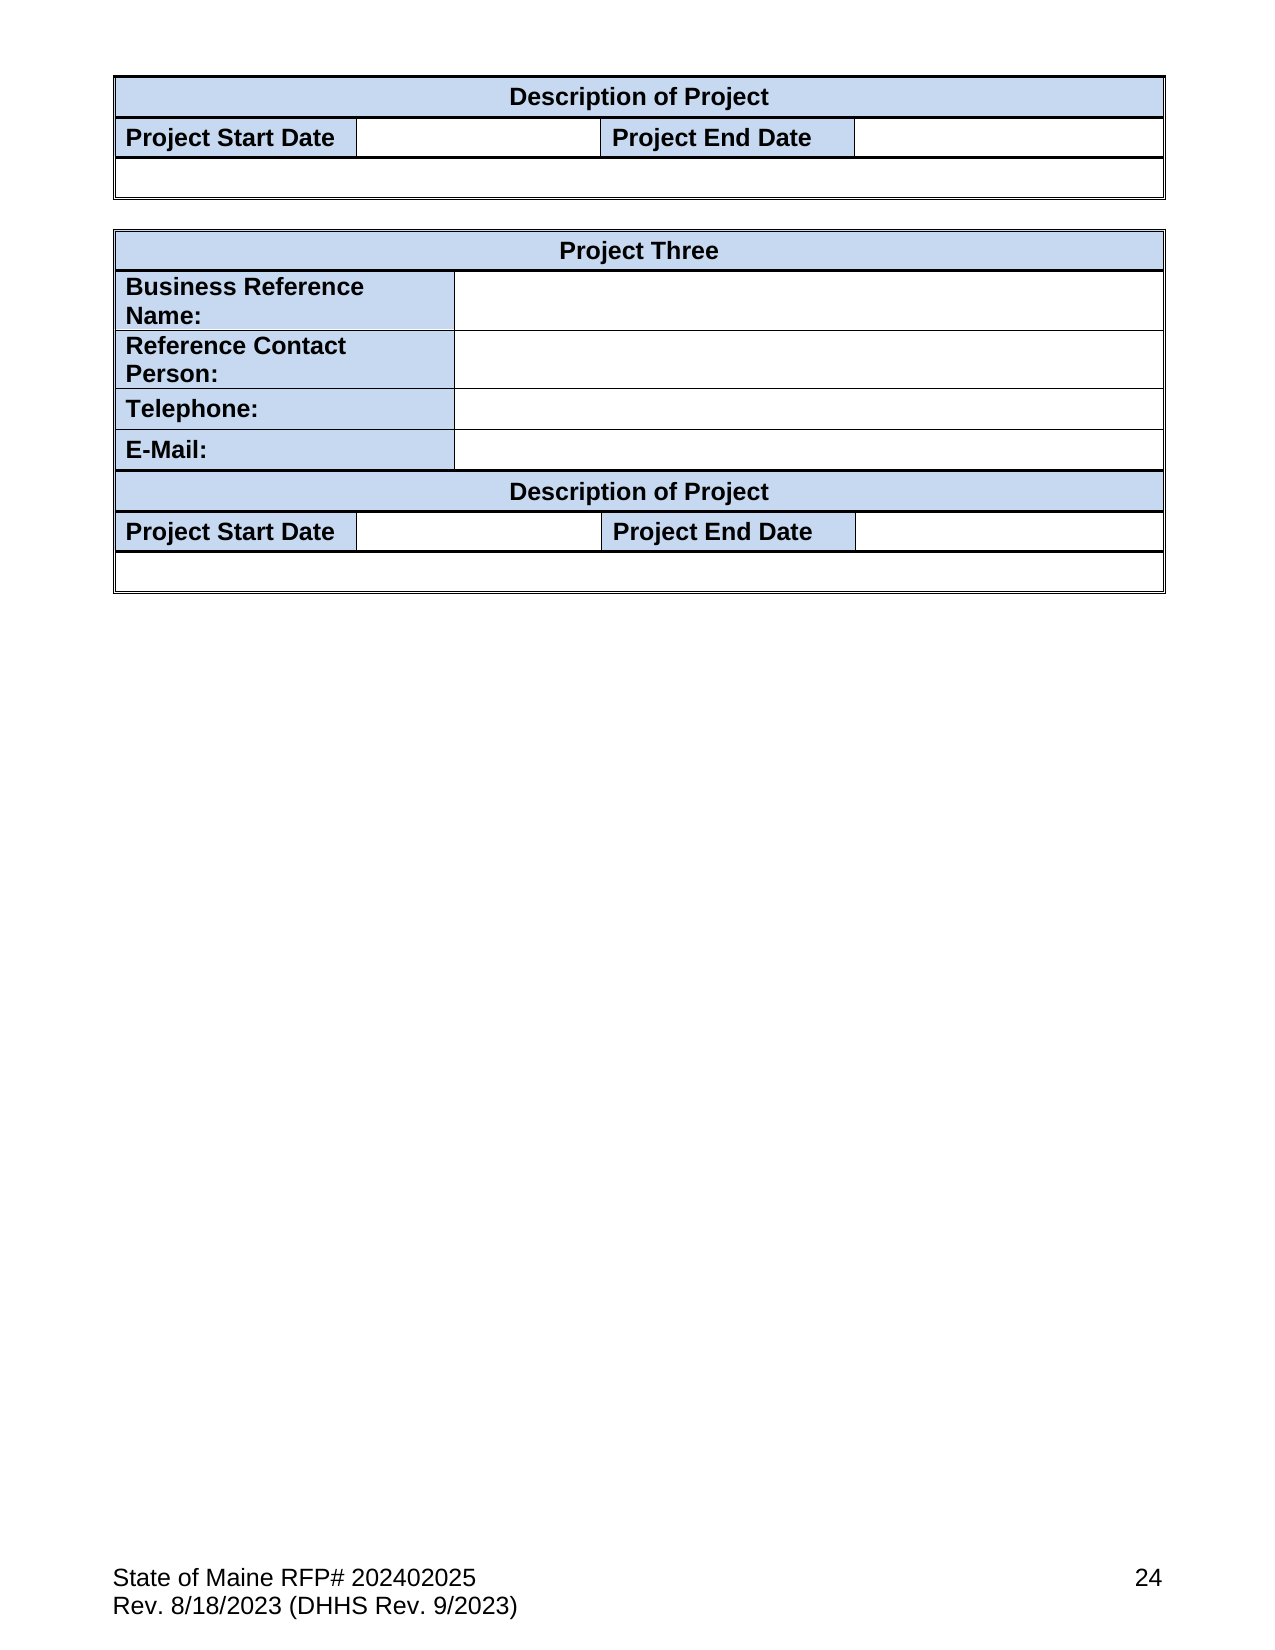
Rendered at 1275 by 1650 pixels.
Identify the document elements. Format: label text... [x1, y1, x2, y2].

table_cell Business Reference Name: [116, 272, 454, 329]
table_header Project Three [116, 232, 1163, 269]
table_cell Project End Date [602, 513, 855, 550]
table_cell Project Start Date [116, 513, 356, 550]
table_cell Project End Date [601, 119, 854, 156]
table_cell [357, 119, 600, 156]
table_cell [116, 159, 1163, 197]
table_cell [455, 272, 1163, 329]
table_cell [357, 513, 601, 550]
table_cell [455, 430, 1163, 469]
table_cell Description of Project [116, 472, 1163, 510]
table_cell [855, 119, 1163, 156]
table_cell Description of Project [116, 78, 1163, 116]
table_cell Reference Contact Person: [116, 331, 454, 388]
table_cell E-Mail: [116, 430, 454, 469]
table_cell Telephone: [116, 389, 454, 429]
table_cell [455, 389, 1163, 429]
table_cell [455, 331, 1163, 388]
table_cell [856, 513, 1163, 550]
table_cell Project Start Date [116, 119, 356, 156]
table_cell [116, 553, 1163, 591]
